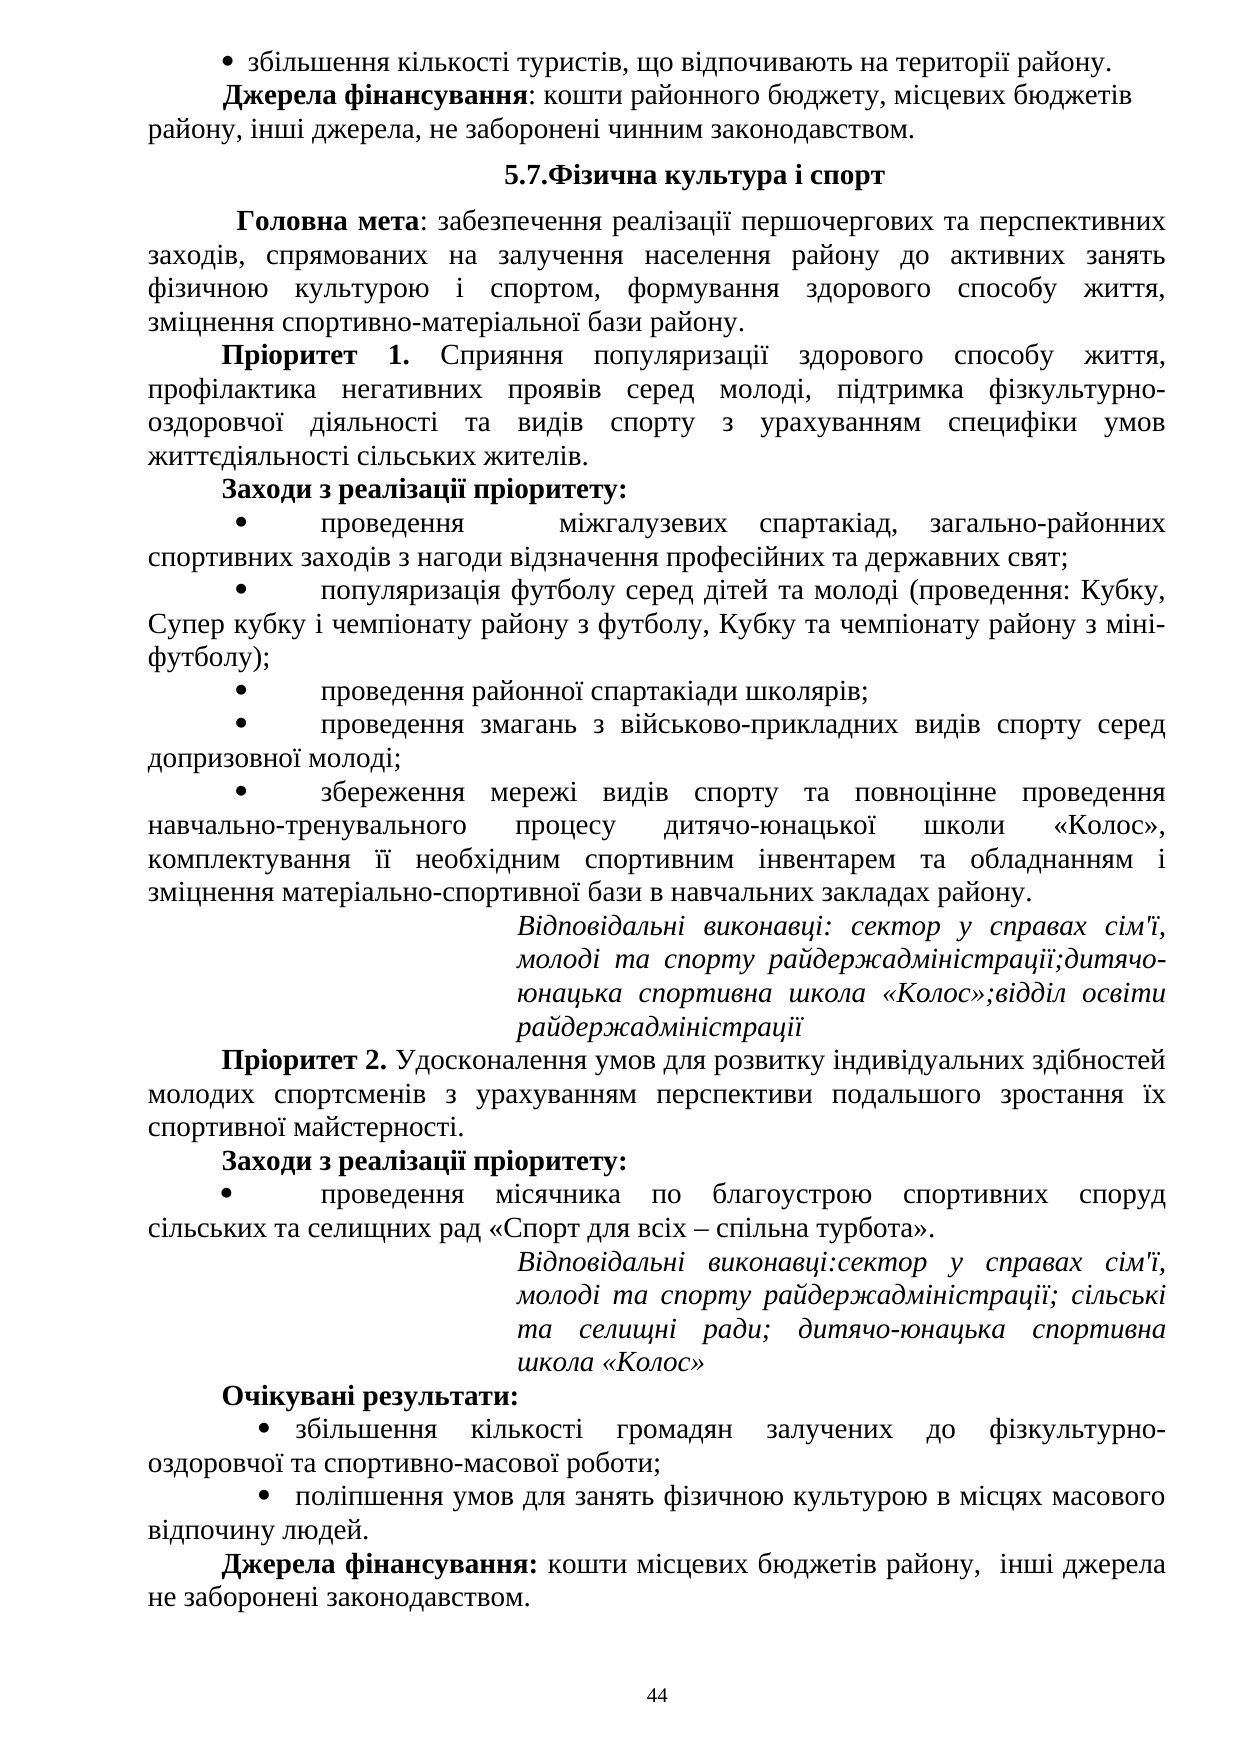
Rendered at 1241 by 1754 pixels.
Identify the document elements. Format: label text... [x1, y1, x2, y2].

text Заходи з реалізації пріоритету: [148, 1143, 1167, 1176]
list збільшення кількості громадян залучених до фізкультурно-оздоровчої та спортивно-масової роботи; [148, 1411, 1167, 1478]
list проведення районної спартакіади школярів; [148, 673, 1167, 707]
list проведення міжгалузевих спартакіад, загально-районних спортивних заходів з нагоди відзначення професійних та державних свят; [148, 505, 1167, 572]
list поліпшення умов для занять фізичною культурою в місцях масового відпочину людей. [148, 1478, 1167, 1546]
text Відповідальні виконавці: сектор у справах сім'ї, молоді та спорту райдержадміністрації;дитячо-юнацька спортивна школа «Колос»;відділ освіти райдержадміністрації [517, 908, 1167, 1042]
text Заходи з реалізації пріоритету: [148, 472, 1167, 505]
text Відповідальні виконавці:сектор у справах сім'ї, молоді та спорту райдержадміністрації; сільські та селищні ради; дитячо-юнацька спортивна школа «Колос» [517, 1244, 1167, 1378]
text Джерела фінансування: кошти місцевих бюджетів району, інші джерела не заборонені законодавством. [148, 1546, 1167, 1613]
list проведення місячника по благоустрою спортивних споруд сільських та селищних рад «Спорт для всіх – спільна турбота». [148, 1176, 1167, 1244]
text 5.7.Фізична культура і спорт [148, 157, 1167, 191]
text Очікувані результати: [148, 1378, 1167, 1411]
list популяризація футболу серед дітей та молоді (проведення: Кубку, Супер кубку і чемпіонату району з футболу, Кубку та чемпіонату району з міні-футболу); [148, 572, 1167, 673]
list збереження мережі видів спорту та повноцінне проведення навчально-тренувального процесу дитячо-юнацької школи «Колос», комплектування її необхідним спортивним інвентарем та обладнанням і зміцнення матеріально-спортивної бази в навчальних закладах району. [148, 774, 1167, 908]
list збільшення кількості туристів, що відпочивають на території району. [148, 44, 1167, 78]
text Пріоритет 1. Сприяння популяризації здорового способу життя, профілактика негативних проявів серед молоді, підтримка фізкультурно-оздоровчої діяльності та видів спорту з урахуванням специфіки умов життєдіяльності сільських жителів. [148, 337, 1167, 472]
text Джерела фінансування: кошти районного бюджету, місцевих бюджетів району, інші джерела, не заборонені чинним законодавством. [148, 78, 1167, 145]
text Пріоритет 2. Удосконалення умов для розвитку індивідуальних здібностей молодих спортсменів з урахуванням перспективи подальшого зростання їх спортивної майстерності. [148, 1042, 1167, 1143]
text Головна мета: забезпечення реалізації першочергових та перспективних заходів, спрямованих на залучення населення району до активних занять фізичною культурою і спортом, формування здорового способу життя, зміцнення спортивно-матеріальної бази району. [148, 203, 1167, 337]
list проведення змагань з військово-прикладних видів спорту серед допризовної молоді; [148, 707, 1167, 774]
